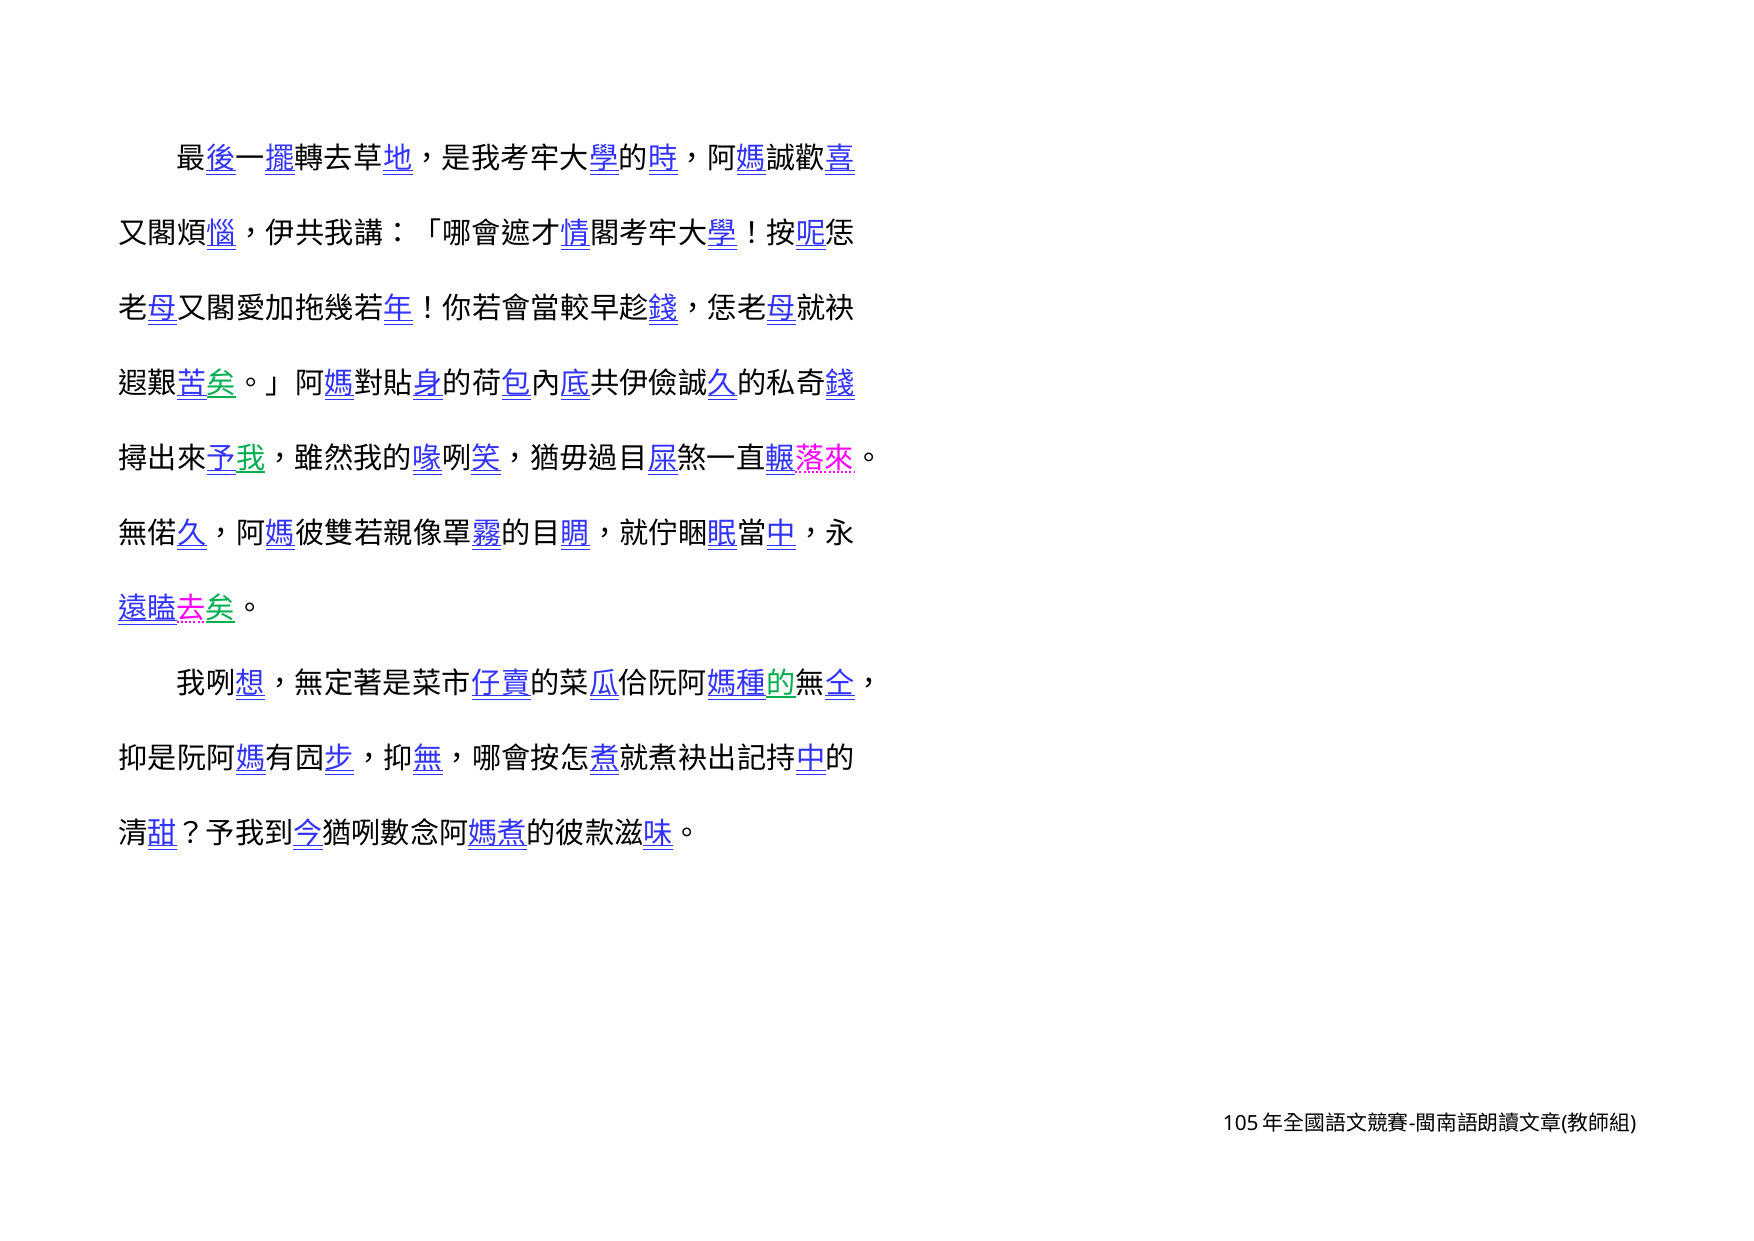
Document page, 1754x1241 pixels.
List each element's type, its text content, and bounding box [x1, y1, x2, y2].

text 我咧想，無定著是菜市仔賣的菜瓜佮阮阿媽種的無仝，抑是阮阿媽有囥步，抑無，哪會按怎煮就煮袂出記持中的清甜？予我到今猶咧數念阿媽煮的彼款滋味。 [118, 643, 855, 868]
text 最後一擺轉去草地，是我考牢大學的時，阿媽誠歡喜又閣煩惱，伊共我講：「哪會遮才情閣考牢大學！按呢恁老母又閣愛加拖幾若年！你若會當較早趁錢，恁老母就袂遐艱苦矣。」阿媽對貼身的荷包內底共伊儉誠久的私奇錢撏出來予我，雖然我的喙咧笑，猶毋過目屎煞一直輾落來。無偌久，阿媽彼雙若親像罩霧的目睭，就佇睏眠當中，永遠瞌去矣。 [118, 118, 855, 643]
